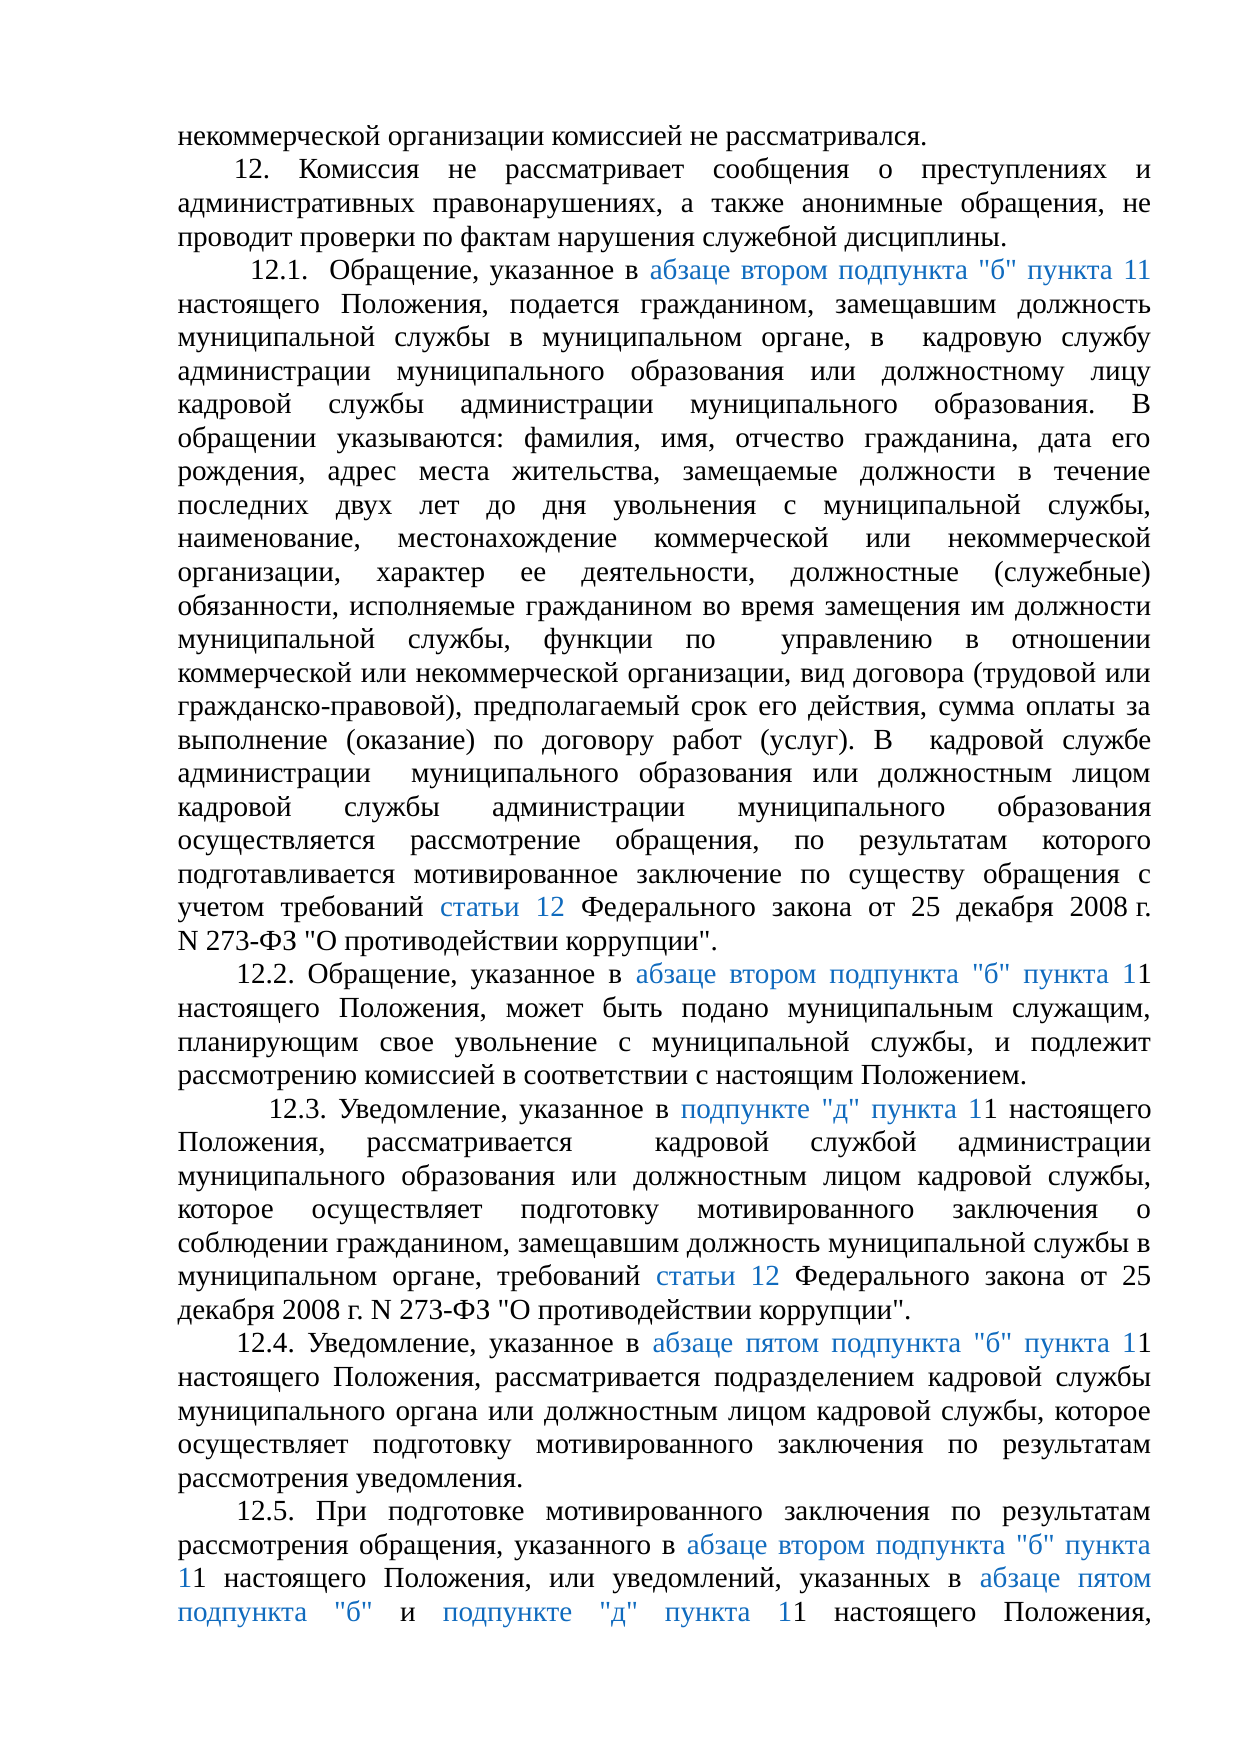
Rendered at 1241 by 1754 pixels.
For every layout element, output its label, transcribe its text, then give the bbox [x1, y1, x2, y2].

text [177, 1493, 1152, 1627]
list 12. Комиссия не рассматривает сообщения о преступлениях и административных правонарушениях, а также анонимные обращения, не проводит проверки по фактам нарушения служебной дисциплины. [177, 152, 1152, 252]
text 12.3. Уведомление, указанное в подпункте "д" пункта 11 настоящего Положения, рассматривается кадровой службой администрации муниципального образования или должностным лицом кадровой службы, которое осуществляет подготовку мотивированного заключения о соблюдении гражданином, замещавшим должность муниципальной службы в муниципальном органе, требований статьи 12 Федерального закона от 25 декабря 2008 г. N 273-ФЗ "О противодействии коррупции". [177, 1091, 1152, 1326]
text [177, 118, 1152, 152]
text 12.1. Обращение, указанное в абзаце втором подпункта "б" пункта 11 настоящего Положения, подается гражданином, замещавшим должность муниципальной службы в муниципальном органе, в кадровую службу администрации муниципального образования или должностному лицу кадровой службы администрации муниципального образования. В обращении указываются: фамилия, имя, отчество гражданина, дата его рождения, адрес места жительства, замещаемые должности в течение последних двух лет до дня увольнения с муниципальной службы, наименование, местонахождение коммерческой или некоммерческой организации, характер ее деятельности, должностные (служебные) обязанности, исполняемые гражданином во время замещения им должности муниципальной службы, функции по управлению в отношении коммерческой или некоммерческой организации, вид договора (трудовой или гражданско-правовой), предполагаемый срок его действия, сумма оплаты за выполнение (оказание) по договору работ (услуг). В кадровой службе администрации муниципального образования или должностным лицом кадровой службы администрации муниципального образования осуществляется рассмотрение обращения, по результатам которого подготавливается мотивированное заключение по существу обращения с учетом требований статьи 12 Федерального закона от 25 декабря 2008 г. N 273-ФЗ "О противодействии коррупции". [177, 252, 1152, 957]
text 12.4. Уведомление, указанное в абзаце пятом подпункта "б" пункта 11 настоящего Положения, рассматривается подразделением кадровой службы муниципального органа или должностным лицом кадровой службы, которое осуществляет подготовку мотивированного заключения по результатам рассмотрения уведомления. [177, 1326, 1152, 1493]
text 12.2. Обращение, указанное в абзаце втором подпункта "б" пункта 11 настоящего Положения, может быть подано муниципальным служащим, планирующим свое увольнение с муниципальной службы, и подлежит рассмотрению комиссией в соответствии с настоящим Положением. [177, 957, 1152, 1091]
